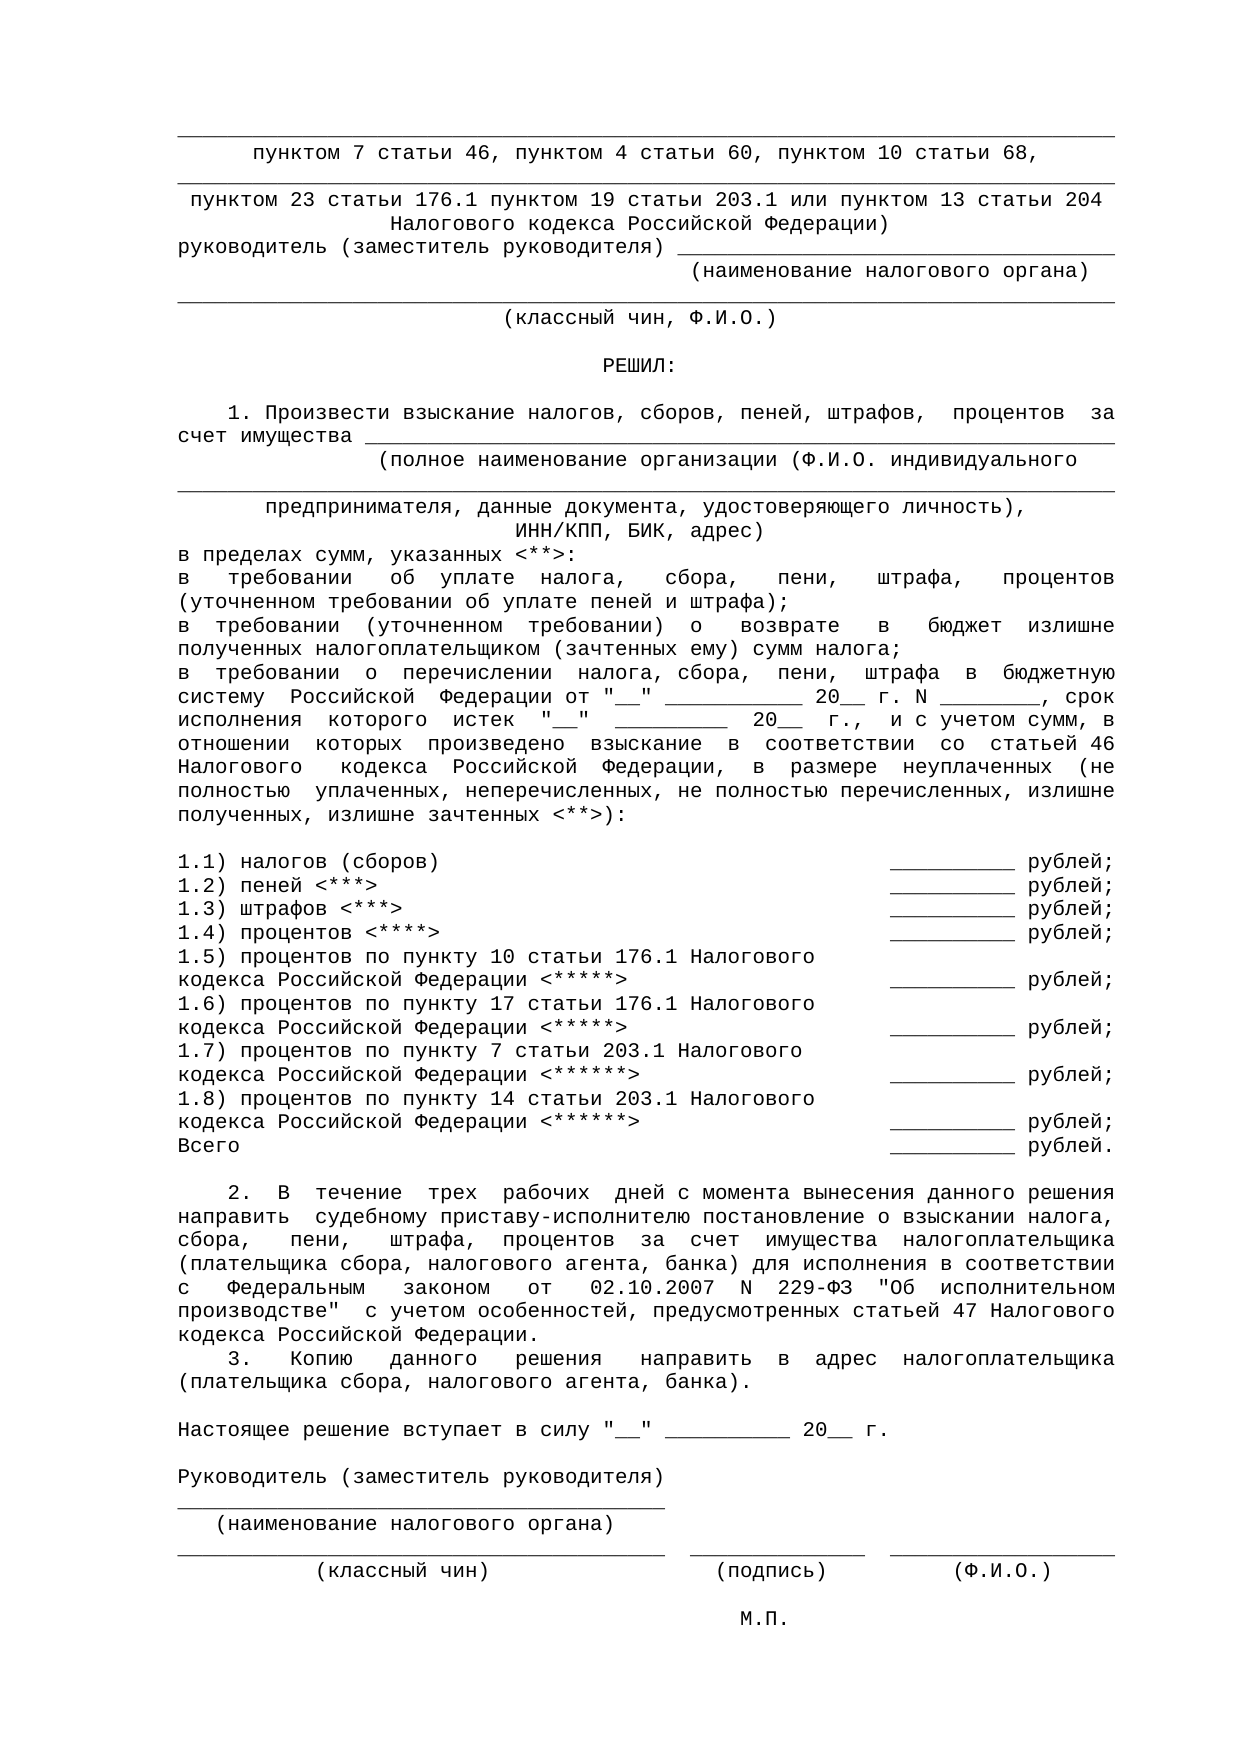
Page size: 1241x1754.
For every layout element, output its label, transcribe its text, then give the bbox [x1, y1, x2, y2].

text исполнения которого истек "__" _________ 20__ г., и с учетом сумм, в [177, 709, 1152, 733]
text кодекса Российской Федерации <*****> __________ рублей; [177, 969, 1152, 993]
text (плательщика сбора, налогового агента, банка) для исполнения в соответствии [177, 1253, 1152, 1277]
text 2. В течение трех рабочих дней с момента вынесения данного решения [177, 1182, 1152, 1206]
text М.П. [177, 1608, 1152, 1631]
text полученных, излишне зачтенных <**>): [177, 804, 1152, 827]
text 1.6) процентов по пункту 17 статьи 176.1 Налогового [177, 993, 1152, 1017]
text Руководитель (заместитель руководителя) [177, 1466, 1152, 1489]
text в требовании о перечислении налога, сбора, пени, штрафа в бюджетную [177, 662, 1152, 686]
text производстве" с учетом особенностей, предусмотренных статьей 47 Налогового [177, 1300, 1152, 1324]
text (уточненном требовании об уплате пеней и штрафа); [177, 591, 1152, 615]
text РЕШИЛ: [177, 354, 1152, 378]
text Налогового кодекса Российской Федерации, в размере неуплаченных (не [177, 757, 1152, 780]
text (классный чин, Ф.И.О.) [177, 307, 1152, 331]
text в пределах сумм, указанных <**>: [177, 544, 1152, 567]
text пунктом 7 статьи 46, пунктом 4 статьи 60, пунктом 10 статьи 68, [177, 142, 1152, 165]
text Всего __________ рублей. [177, 1135, 1152, 1158]
text в требовании об уплате налога, сбора, пени, штрафа, процентов [177, 567, 1152, 591]
text (классный чин) (подпись) (Ф.И.О.) [177, 1561, 1152, 1584]
text руководитель (заместитель руководителя) ___________________________________ [177, 236, 1152, 260]
text кодекса Российской Федерации <******> __________ рублей; [177, 1064, 1152, 1088]
text в требовании (уточненном требовании) о возврате в бюджет излишне [177, 615, 1152, 638]
text 3. Копию данного решения направить в адрес налогоплательщика [177, 1348, 1152, 1371]
text 1.5) процентов по пункту 10 статьи 176.1 Налогового [177, 946, 1152, 969]
text _______________________________________ ______________ __________________ [177, 1537, 1152, 1561]
text _______________________________________ [177, 1489, 1152, 1513]
text кодекса Российской Федерации <******> __________ рублей; [177, 1111, 1152, 1135]
text счет имущества ____________________________________________________________ [177, 426, 1152, 449]
text предпринимателя, данные документа, удостоверяющего личность), [177, 496, 1152, 520]
text ___________________________________________________________________________ [177, 284, 1152, 307]
text отношении которых произведено взыскание в соответствии со статьей 46 [177, 733, 1152, 757]
text с Федеральным законом от 02.10.2007 N 229-ФЗ "Об исполнительном [177, 1277, 1152, 1300]
text 1.7) процентов по пункту 7 статьи 203.1 Налогового [177, 1040, 1152, 1064]
text ___________________________________________________________________________ [177, 473, 1152, 496]
text полученных налогоплательщиком (зачтенных ему) сумм налога; [177, 638, 1152, 662]
text 1.3) штрафов <***> __________ рублей; [177, 898, 1152, 922]
text Настоящее решение вступает в силу "__" __________ 20__ г. [177, 1419, 1152, 1442]
text сбора, пени, штрафа, процентов за счет имущества налогоплательщика [177, 1229, 1152, 1253]
text ИНН/КПП, БИК, адрес) [177, 520, 1152, 544]
text 1. Произвести взыскание налогов, сборов, пеней, штрафов, процентов за [177, 402, 1152, 426]
text ___________________________________________________________________________ [177, 165, 1152, 189]
text систему Российской Федерации от "__" ___________ 20__ г. N ________, срок [177, 686, 1152, 709]
text 1.2) пеней <***> __________ рублей; [177, 875, 1152, 898]
text кодекса Российской Федерации <*****> __________ рублей; [177, 1017, 1152, 1040]
text (наименование налогового органа) [177, 260, 1152, 284]
text кодекса Российской Федерации. [177, 1324, 1152, 1348]
text (плательщика сбора, налогового агента, банка). [177, 1371, 1152, 1395]
text 1.1) налогов (сборов) __________ рублей; [177, 851, 1152, 875]
text Налогового кодекса Российской Федерации) [177, 213, 1152, 236]
text направить судебному приставу-исполнителю постановление о взыскании налога, [177, 1206, 1152, 1229]
text пунктом 23 статьи 176.1 пунктом 19 статьи 203.1 или пунктом 13 статьи 204 [177, 189, 1152, 213]
text ___________________________________________________________________________ [177, 118, 1152, 142]
text полностью уплаченных, неперечисленных, не полностью перечисленных, излишне [177, 780, 1152, 804]
text (наименование налогового органа) [177, 1513, 1152, 1537]
text (полное наименование организации (Ф.И.О. индивидуального [177, 449, 1152, 473]
text 1.4) процентов <****> __________ рублей; [177, 922, 1152, 946]
text 1.8) процентов по пункту 14 статьи 203.1 Налогового [177, 1088, 1152, 1111]
